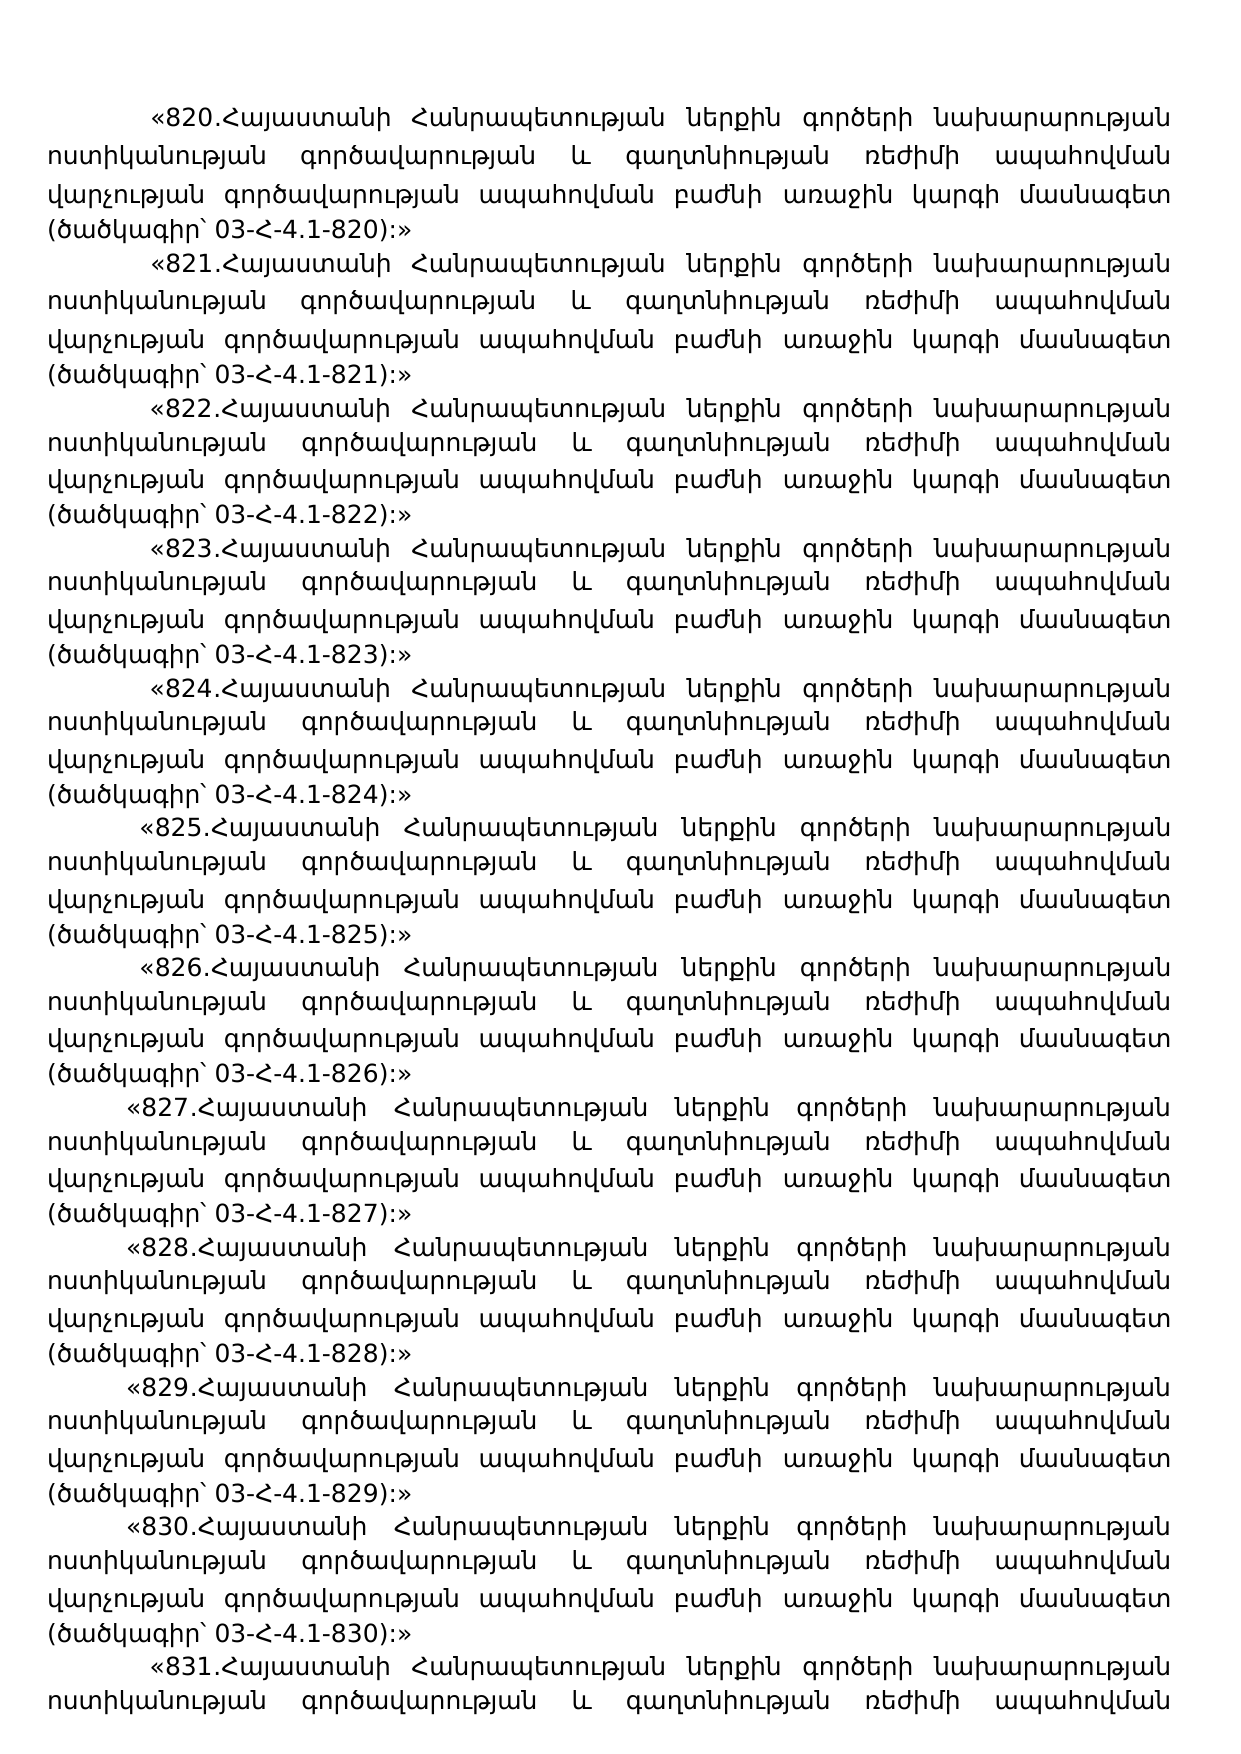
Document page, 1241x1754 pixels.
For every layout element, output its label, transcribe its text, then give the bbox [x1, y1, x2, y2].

text «820․Հայաստանի Հանրապետության ներքին գործերի նախարարության ոստիկանության գործավարության և գաղտնիության ռեժիմի ապահովման վարչության գործավարության ապահովման բաժնի առաջին կարգի մասնագետ (ծածկագիր՝ 03-Հ-4.1-820):» [47, 103, 1172, 244]
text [47, 1652, 1172, 1715]
text «826․Հայաստանի Հանրապետության ներքին գործերի նախարարության ոստիկանության գործավարության և գաղտնիության ռեժիմի ապահովման վարչության գործավարության ապահովման բաժնի առաջին կարգի մասնագետ (ծածկագիր՝ 03-Հ-4.1-826):» [47, 953, 1172, 1089]
text «825․Հայաստանի Հանրապետության ներքին գործերի նախարարության ոստիկանության գործավարության և գաղտնիության ռեժիմի ապահովման վարչության գործավարության ապահովման բաժնի առաջին կարգի մասնագետ (ծածկագիր՝ 03-Հ-4.1-825):» [47, 813, 1172, 949]
text «830․Հայաստանի Հանրապետության ներքին գործերի նախարարության ոստիկանության գործավարության և գաղտնիության ռեժիմի ապահովման վարչության գործավարության ապահովման բաժնի առաջին կարգի մասնագետ (ծածկագիր՝ 03-Հ-4.1-830):» [47, 1512, 1172, 1648]
text «821․Հայաստանի Հանրապետության ներքին գործերի նախարարության ոստիկանության գործավարության և գաղտնիության ռեժիմի ապահովման վարչության գործավարության ապահովման բաժնի առաջին կարգի մասնագետ (ծածկագիր՝ 03-Հ-4.1-821):» [47, 249, 1172, 390]
text «827․Հայաստանի Հանրապետության ներքին գործերի նախարարության ոստիկանության գործավարության և գաղտնիության ռեժիմի ապահովման վարչության գործավարության ապահովման բաժնի առաջին կարգի մասնագետ (ծածկագիր՝ 03-Հ-4.1-827):» [47, 1093, 1172, 1228]
text «824․Հայաստանի Հանրապետության ներքին գործերի նախարարության ոստիկանության գործավարության և գաղտնիության ռեժիմի ապահովման վարչության գործավարության ապահովման բաժնի առաջին կարգի մասնագետ (ծածկագիր՝ 03-Հ-4.1-824):» [47, 674, 1172, 809]
text «828․Հայաստանի Հանրապետության ներքին գործերի նախարարության ոստիկանության գործավարության և գաղտնիության ռեժիմի ապահովման վարչության գործավարության ապահովման բաժնի առաջին կարգի մասնագետ (ծածկագիր՝ 03-Հ-4.1-828):» [47, 1233, 1172, 1368]
text «829․Հայաստանի Հանրապետության ներքին գործերի նախարարության ոստիկանության գործավարության և գաղտնիության ռեժիմի ապահովման վարչության գործավարության ապահովման բաժնի առաջին կարգի մասնագետ (ծածկագիր՝ 03-Հ-4.1-829):» [47, 1373, 1172, 1508]
text «823․Հայաստանի Հանրապետության ներքին գործերի նախարարության ոստիկանության գործավարության և գաղտնիության ռեժիմի ապահովման վարչության գործավարության ապահովման բաժնի առաջին կարգի մասնագետ (ծածկագիր՝ 03-Հ-4.1-823):» [47, 534, 1172, 669]
text «822․Հայաստանի Հանրապետության ներքին գործերի նախարարության ոստիկանության գործավարության և գաղտնիության ռեժիմի ապահովման վարչության գործավարության ապահովման բաժնի առաջին կարգի մասնագետ (ծածկագիր՝ 03-Հ-4.1-822):» [47, 394, 1172, 529]
